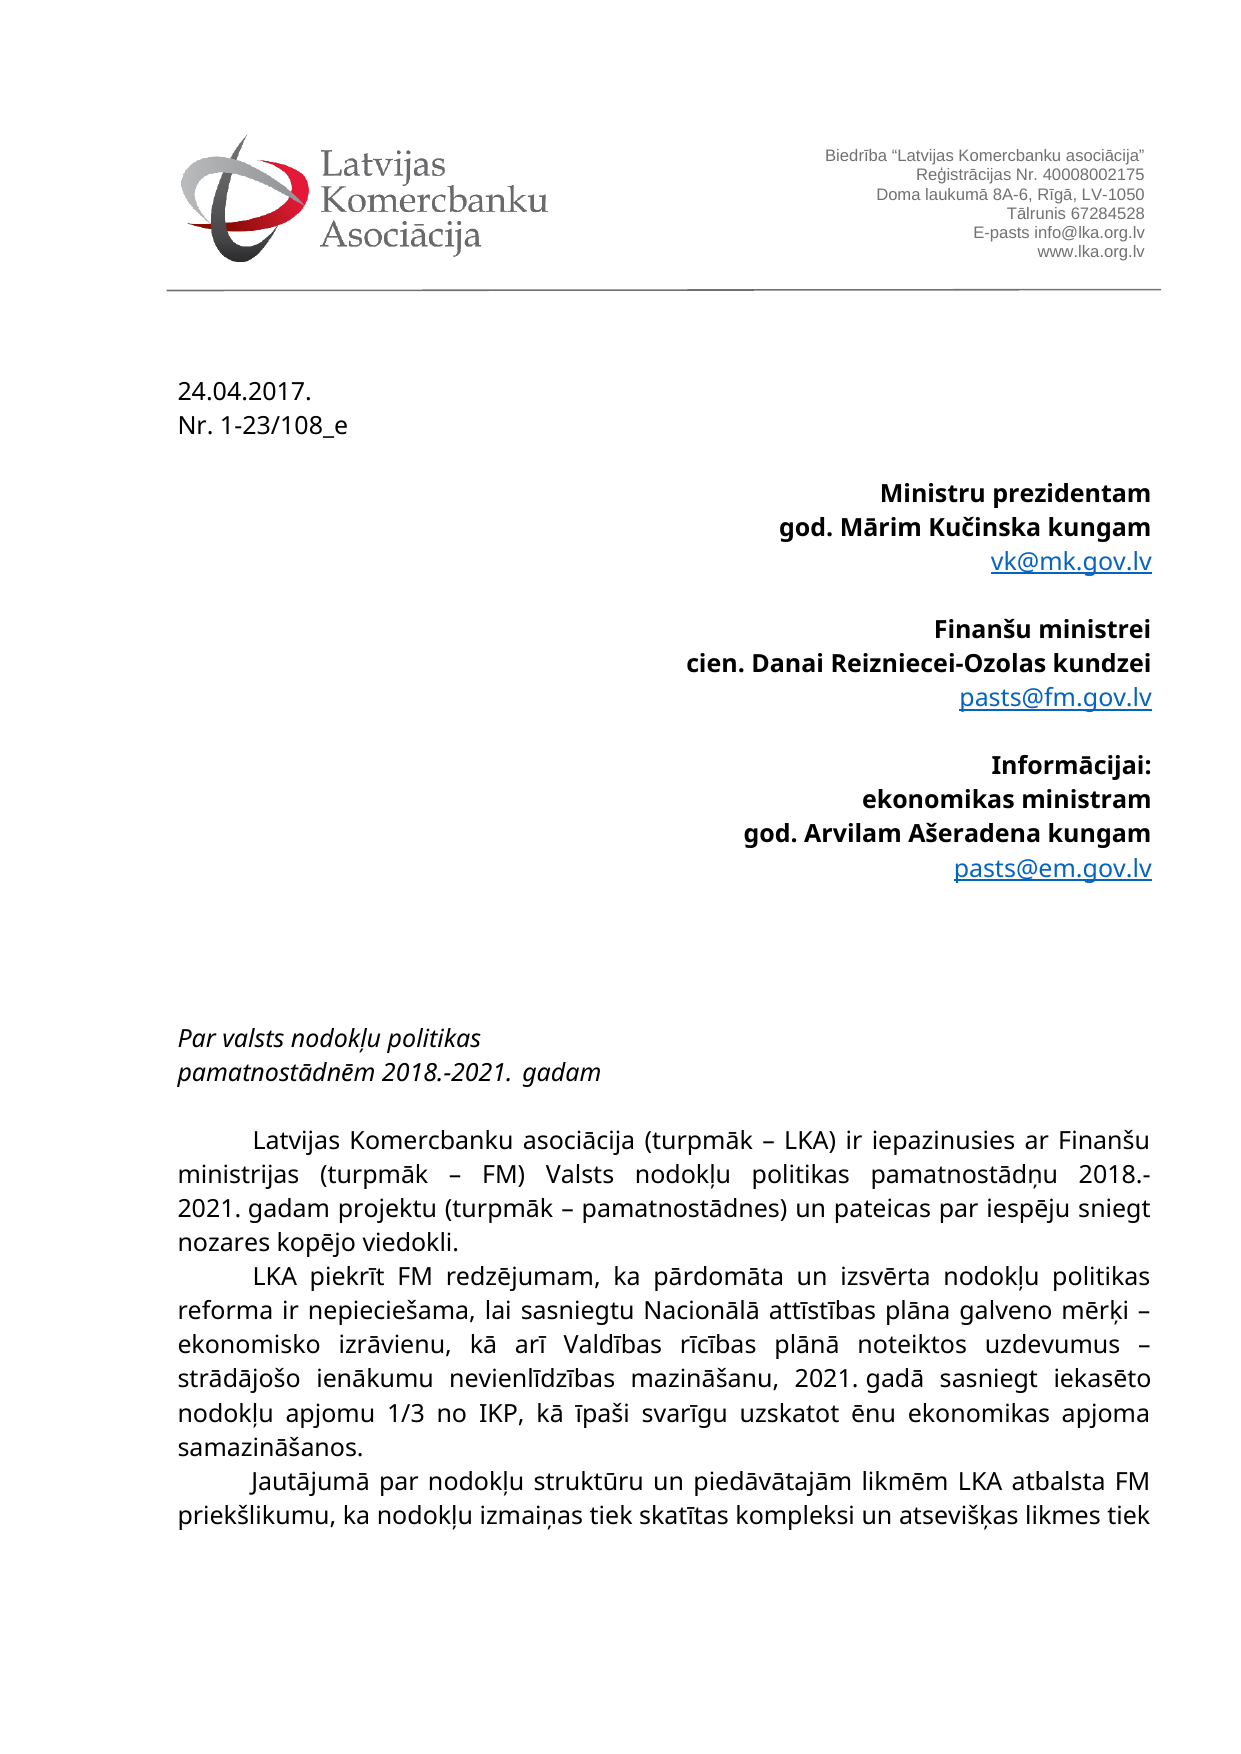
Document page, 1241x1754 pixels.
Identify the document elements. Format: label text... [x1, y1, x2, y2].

text god. Arvilam Ašeradena kungam [177, 816, 1152, 850]
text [177, 1463, 1152, 1531]
text Latvijas Komercbanku asociācija (turpmāk – LKA) ir iepazinusies ar Finanšu ministrijas (turpmāk – FM) Valsts nodokļu politikas pamatnostādņu 2018.-2021. gadam projektu (turpmāk – pamatnostādnes) un pateicas par iespēju sniegt nozares kopējo viedokli. [177, 1123, 1152, 1259]
picture [181, 134, 548, 262]
text ekonomikas ministram [177, 782, 1152, 816]
text Ministru prezidentam [627, 476, 1152, 509]
text pasts@fm.gov.lv [177, 680, 1152, 714]
text 24.04.2017. [177, 373, 1152, 407]
text vk@mk.gov.lv [627, 544, 1152, 578]
text Nr. 1-23/108_e [177, 407, 1152, 441]
text LKA piekrīt FM redzējumam, ka pārdomāta un izsvērta nodokļu politikas reforma ir nepieciešama, lai sasniegtu Nacionālā attīstības plāna galveno mērķi – ekonomisko izrāvienu, kā arī Valdības rīcības plānā noteiktos uzdevumus – strādājošo ienākumu nevienlīdzības mazināšanu, 2021. gadā sasniegt iekasēto nodokļu apjomu 1/3 no IKP, kā īpaši svarīgu uzskatot ēnu ekonomikas apjoma samazināšanos. [177, 1259, 1152, 1463]
text pamatnostādnēm 2018.-2021. gadam [177, 1054, 1152, 1089]
text god. Mārim Kučinska kungam [627, 509, 1152, 544]
text Finanšu ministrei [177, 612, 1152, 646]
text pasts@em.gov.lv [177, 850, 1152, 884]
text Par valsts nodokļu politikas [177, 1021, 1152, 1054]
text Informācijai: [177, 748, 1152, 782]
text cien. Danai Reizniecei-Ozolas kundzei [177, 646, 1152, 680]
